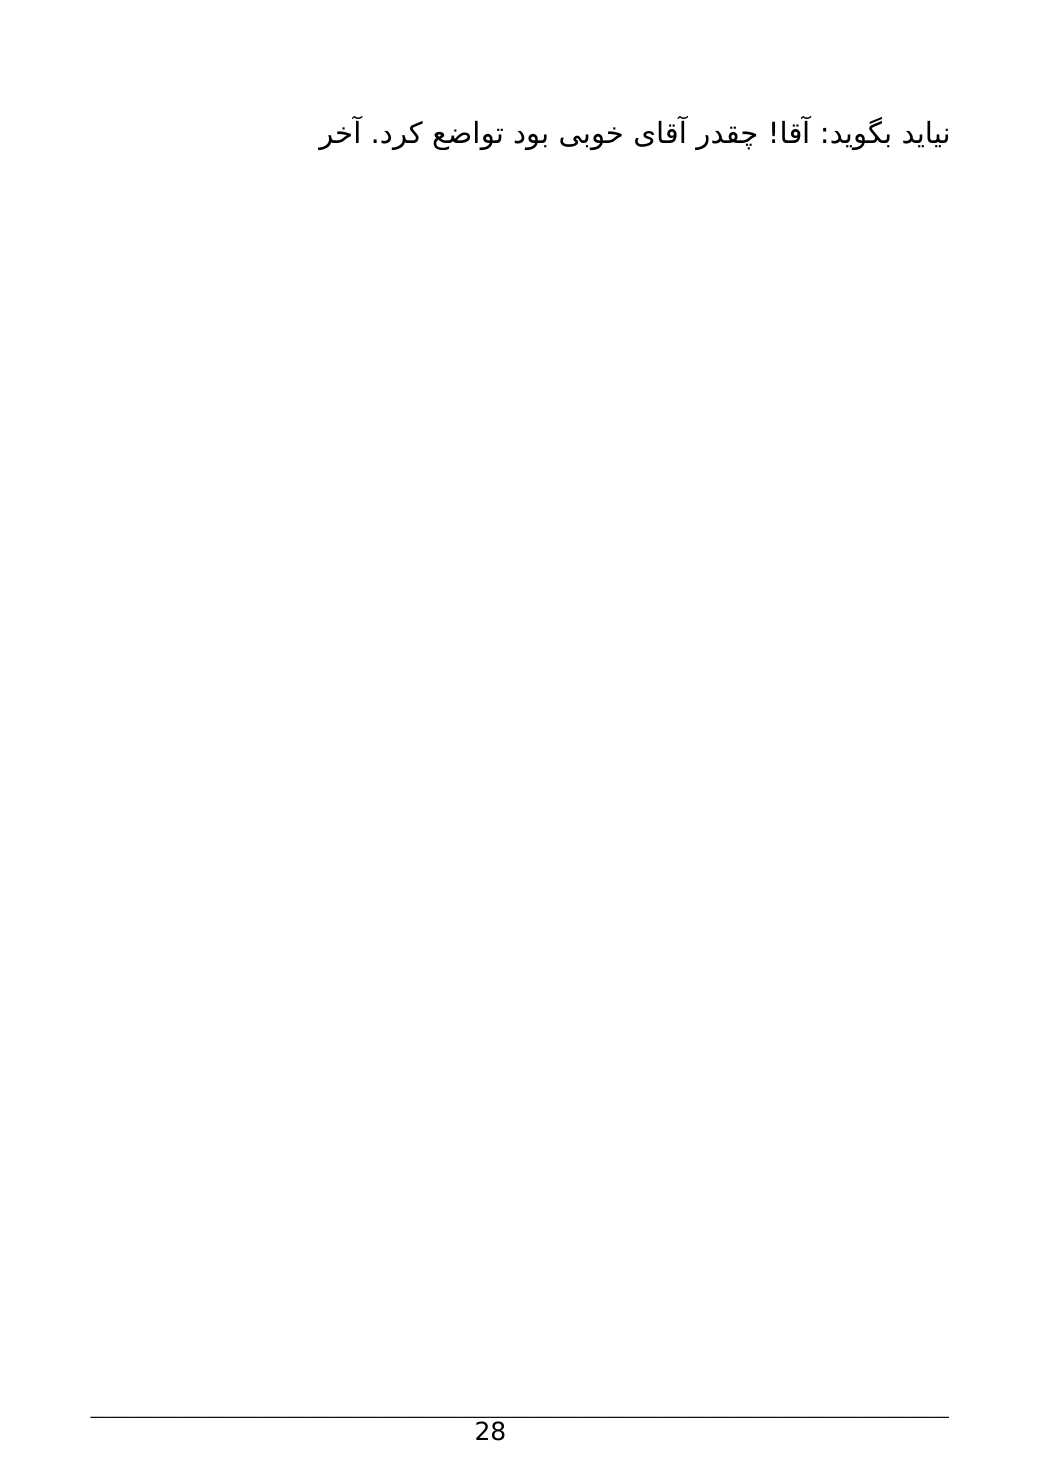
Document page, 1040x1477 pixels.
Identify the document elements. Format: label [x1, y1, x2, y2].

text [89, 118, 951, 150]
